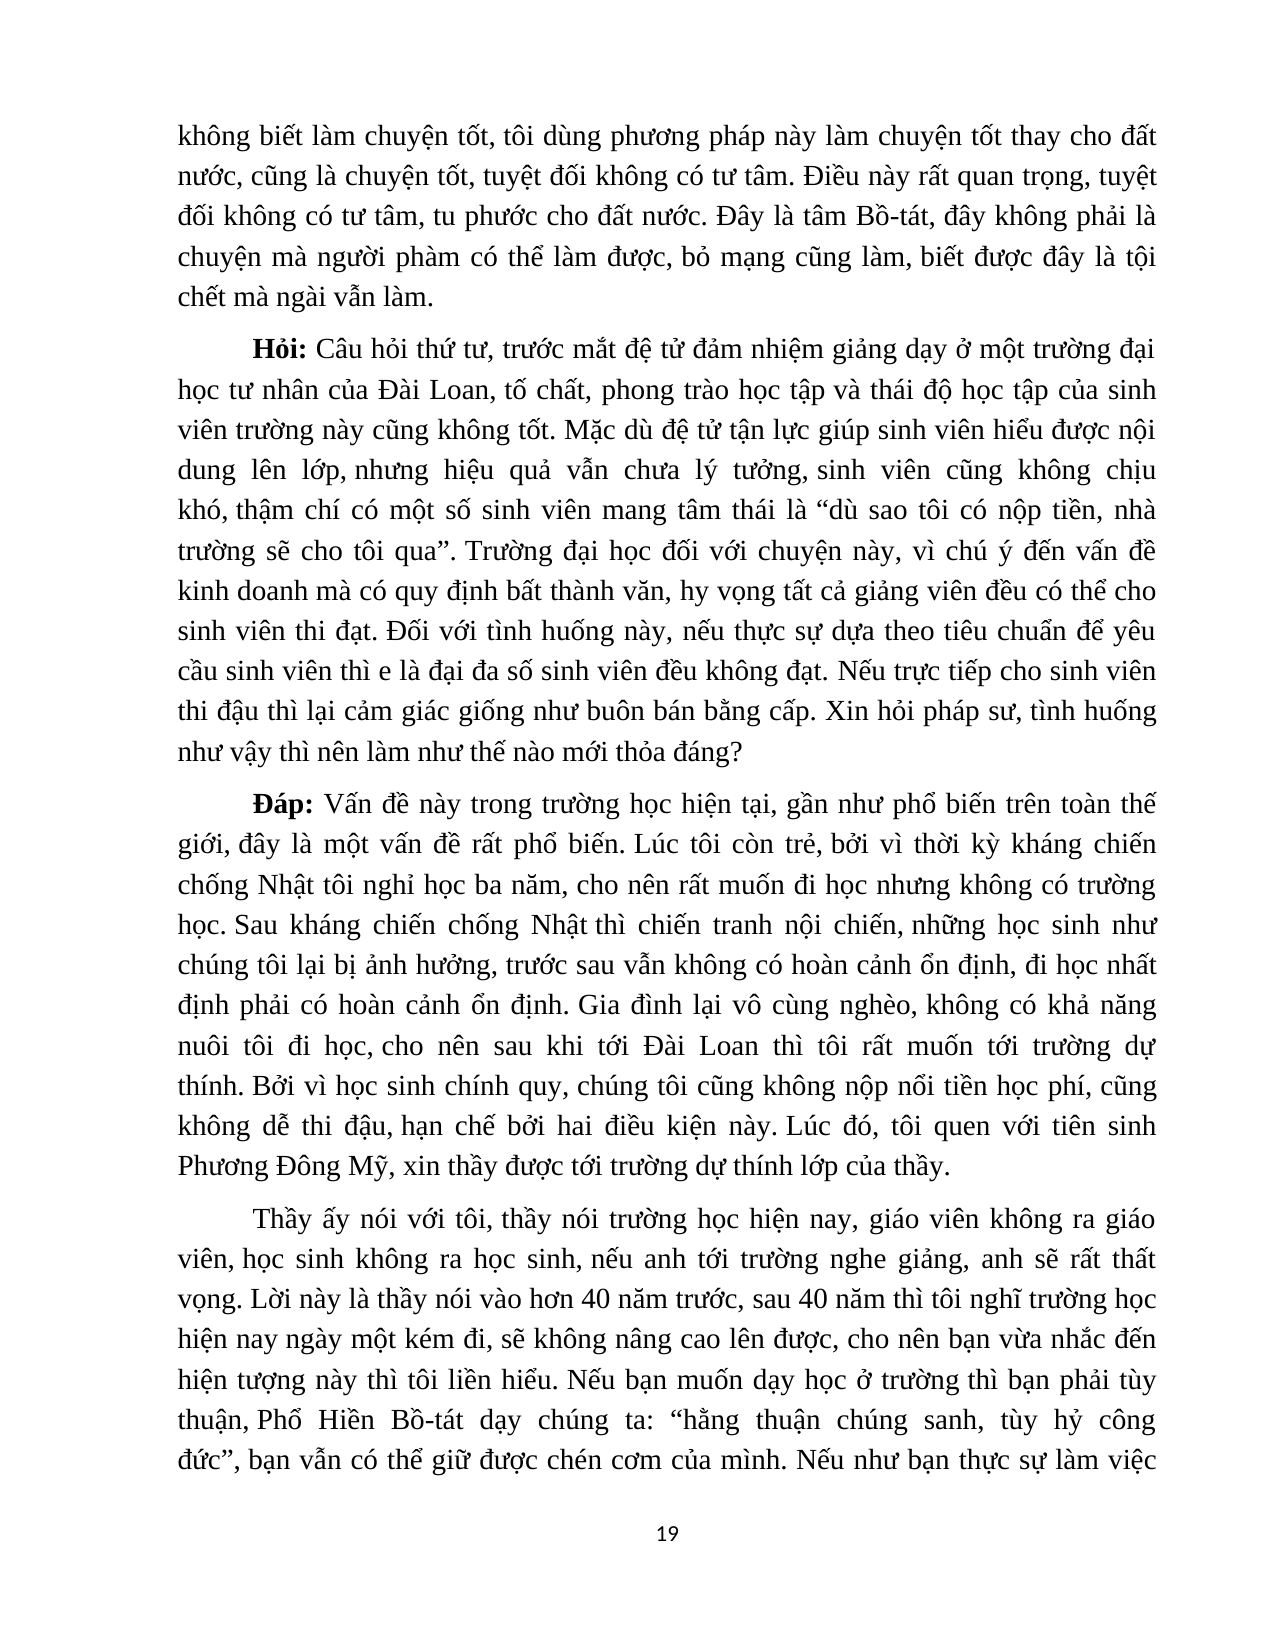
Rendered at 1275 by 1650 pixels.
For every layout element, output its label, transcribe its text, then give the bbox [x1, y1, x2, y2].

text Hỏi: Câu hỏi thứ tư, trước mắt đệ tử đảm nhiệm giảng dạy ở một trường đại học tư nhân của Đài Loan, tố chất, phong trào học tập và thái độ học tập của sinh viên trường này cũng không tốt. Mặc dù đệ tử tận lực giúp sinh viên hiểu được nội dung lên lớp, nhưng hiệu quả vẫn chưa lý tưởng, sinh viên cũng không chịu khó, thậm chí có một số sinh viên mang tâm thái là “dù sao tôi có nộp tiền, nhà trường sẽ cho tôi qua”. Trường đại học đối với chuyện này, vì chú ý đến vấn đề kinh doanh mà có quy định bất thành văn, hy vọng tất cả giảng viên đều có thể cho sinh viên thi đạt. Đối với tình huống này, nếu thực sự dựa theo tiêu chuẩn để yêu cầu sinh viên thì e là đại đa số sinh viên đều không đạt. Nếu trực tiếp cho sinh viên thi đậu thì lại cảm giác giống như buôn bán bằng cấp. Xin hỏi pháp sư, tình huống như vậy thì nên làm như thế nào mới thỏa đáng? [177, 332, 1157, 767]
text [177, 1201, 1157, 1476]
text Đáp: Vấn đề này trong trường học hiện tại, gần như phổ biến trên toàn thế giới, đây là một vấn đề rất phổ biến. Lúc tôi còn trẻ, bởi vì thời kỳ kháng chiến chống Nhật tôi nghỉ học ba năm, cho nên rất muốn đi học nhưng không có trường học. Sau kháng chiến chống Nhật thì chiến tranh nội chiến, những học sinh như chúng tôi lại bị ảnh hưởng, trước sau vẫn không có hoàn cảnh ổn định, đi học nhất định phải có hoàn cảnh ổn định. Gia đình lại vô cùng nghèo, không có khả năng nuôi tôi đi học, cho nên sau khi tới Đài Loan thì tôi rất muốn tới trường dự thính. Bởi vì học sinh chính quy, chúng tôi cũng không nộp nổi tiền học phí, cũng không dễ thi đậu, hạn chế bởi hai điều kiện này. Lúc đó, tôi quen với tiên sinh Phương Đông Mỹ, xin thầy được tới trường dự thính lớp của thầy. [177, 786, 1157, 1182]
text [177, 118, 1157, 312]
